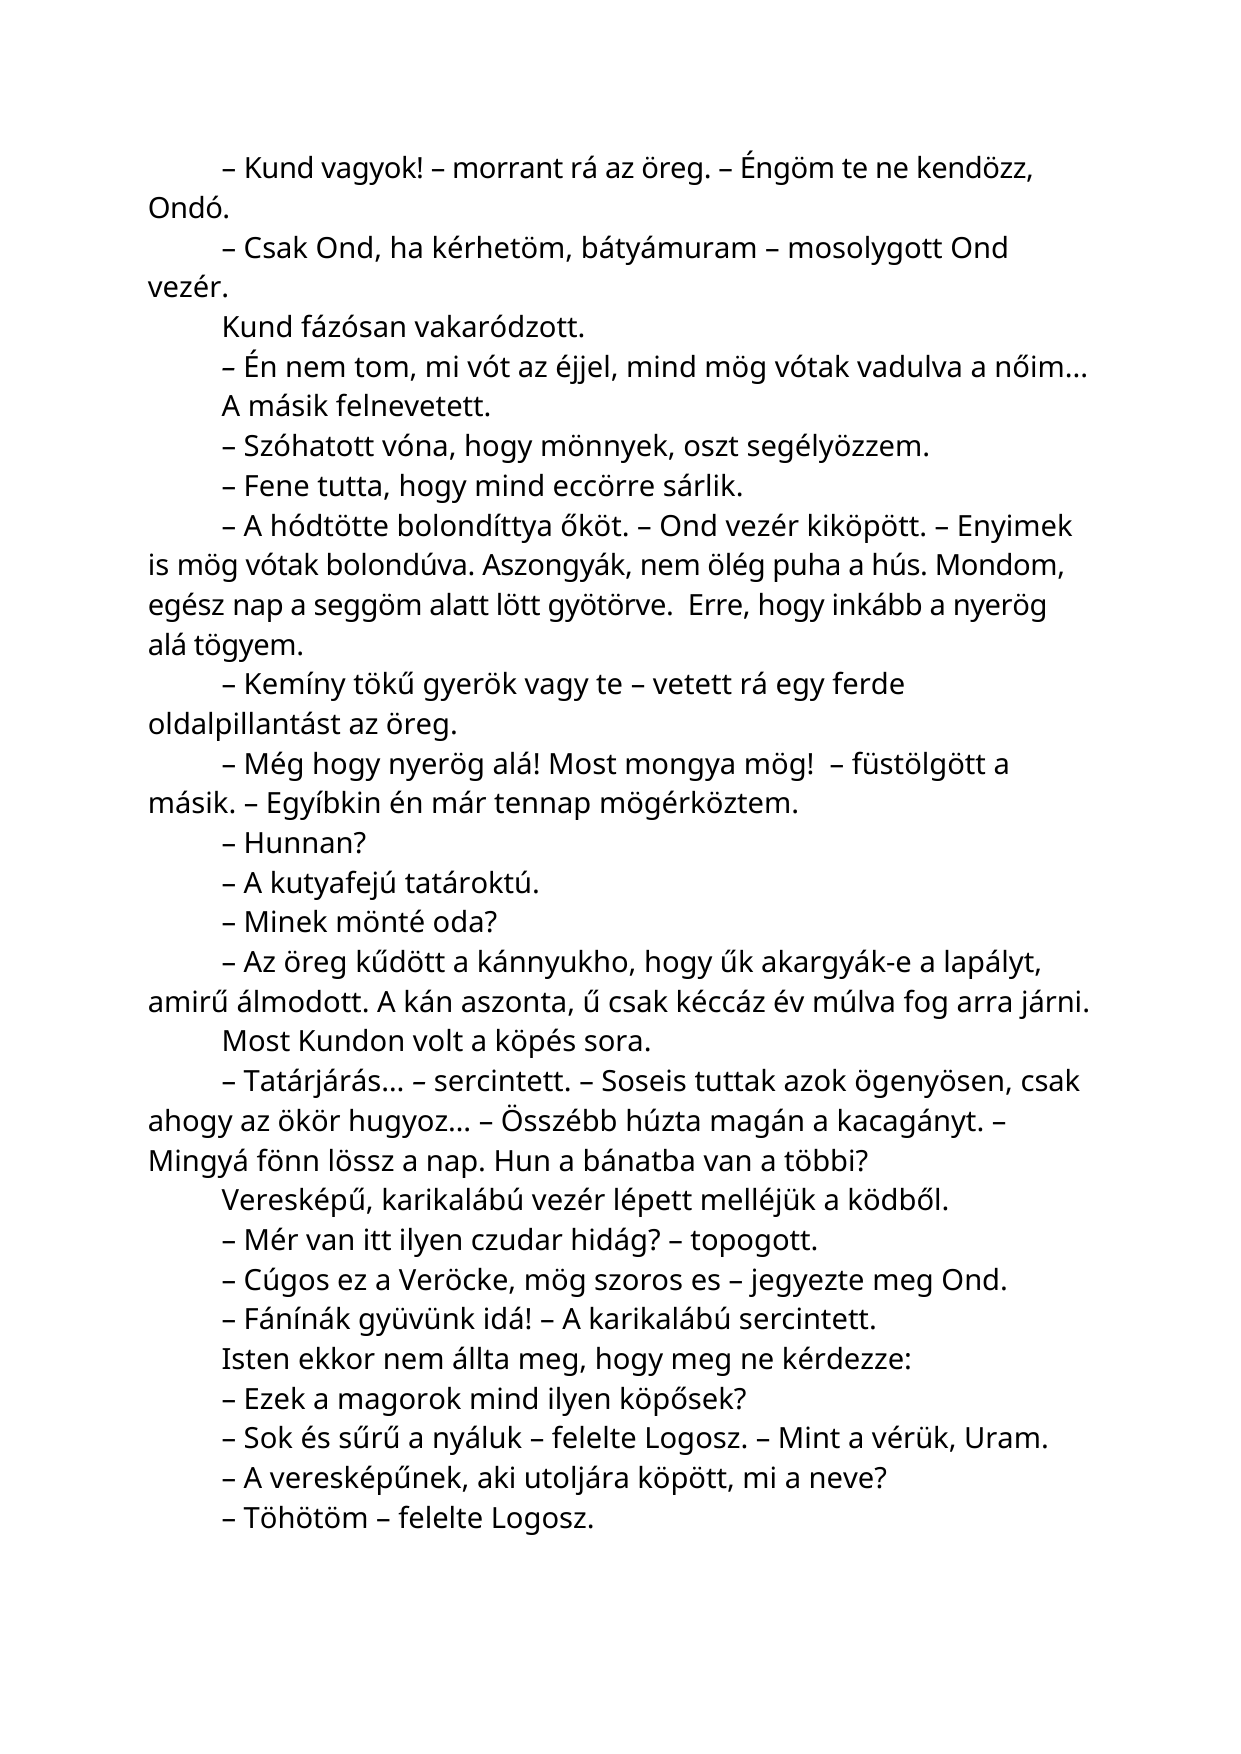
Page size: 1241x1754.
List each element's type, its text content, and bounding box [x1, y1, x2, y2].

text Isten ekkor nem állta meg, hogy meg ne kérdezze: [148, 1338, 1093, 1378]
text – Szóhatott vóna, hogy mönnyek, oszt segélyözzem. [148, 425, 1093, 465]
text – Kemíny tökű gyerök vagy te – vetett rá egy ferde oldalpillantást az öreg. [148, 663, 1093, 743]
text – Töhötöm – felelte Logosz. [148, 1497, 1093, 1537]
text – A hódtötte bolondíttya őköt. – Ond vezér kiköpött. – Enyimek is mög vótak bolondúva. Aszongyák, nem ölég puha a hús. Mondom, egész nap a seggöm alatt lött gyötörve. Erre, hogy inkább a nyerög alá tögyem. [148, 505, 1093, 663]
text – Tatárjárás… – sercintett. – Soseis tuttak azok ögenyösen, csak ahogy az ökör hugyoz… – Összébb húzta magán a kacagányt. – Mingyá fönn lössz a nap. Hun a bánatba van a többi? [148, 1060, 1093, 1179]
text Kund fázósan vakaródzott. [148, 306, 1093, 346]
text – A kutyafejú tatároktú. [148, 862, 1093, 902]
text – Minek mönté oda? [148, 902, 1093, 941]
text – Kund vagyok! – morrant rá az öreg. – Éngöm te ne kendözz, Ondó. [148, 148, 1093, 227]
text Most Kundon volt a köpés sora. [148, 1021, 1093, 1060]
text – Az öreg kűdött a kánnyukho, hogy űk akargyák-e a lapályt, amirű álmodott. A kán aszonta, ű csak kéccáz év múlva fog arra járni. [148, 941, 1093, 1021]
text – Cúgos ez a Veröcke, mög szoros es – jegyezte meg Ond. [148, 1259, 1093, 1298]
text – Fene tutta, hogy mind eccörre sárlik. [148, 465, 1093, 505]
text – Hunnan? [148, 822, 1093, 862]
text – Fánínák gyüvünk idá! – A karikalábú sercintett. [148, 1298, 1093, 1338]
text – A veresképűnek, aki utoljára köpött, mi a neve? [148, 1457, 1093, 1497]
text – Mér van itt ilyen czudar hidág? – topogott. [148, 1219, 1093, 1259]
text A másik felnevetett. [148, 386, 1093, 425]
text – Csak Ond, ha kérhetöm, bátyámuram – mosolygott Ond vezér. [148, 227, 1093, 306]
text Veresképű, karikalábú vezér lépett melléjük a ködből. [148, 1179, 1093, 1219]
text – Ezek a magorok mind ilyen köpősek? [148, 1378, 1093, 1418]
text – Még hogy nyerög alá! Most mongya mög! – füstölgött a másik. – Egyíbkin én már tennap mögérköztem. [148, 743, 1093, 822]
text – Sok és sűrű a nyáluk – felelte Logosz. – Mint a vérük, Uram. [148, 1418, 1093, 1457]
text – Én nem tom, mi vót az éjjel, mind mög vótak vadulva a nőim... [148, 346, 1093, 386]
